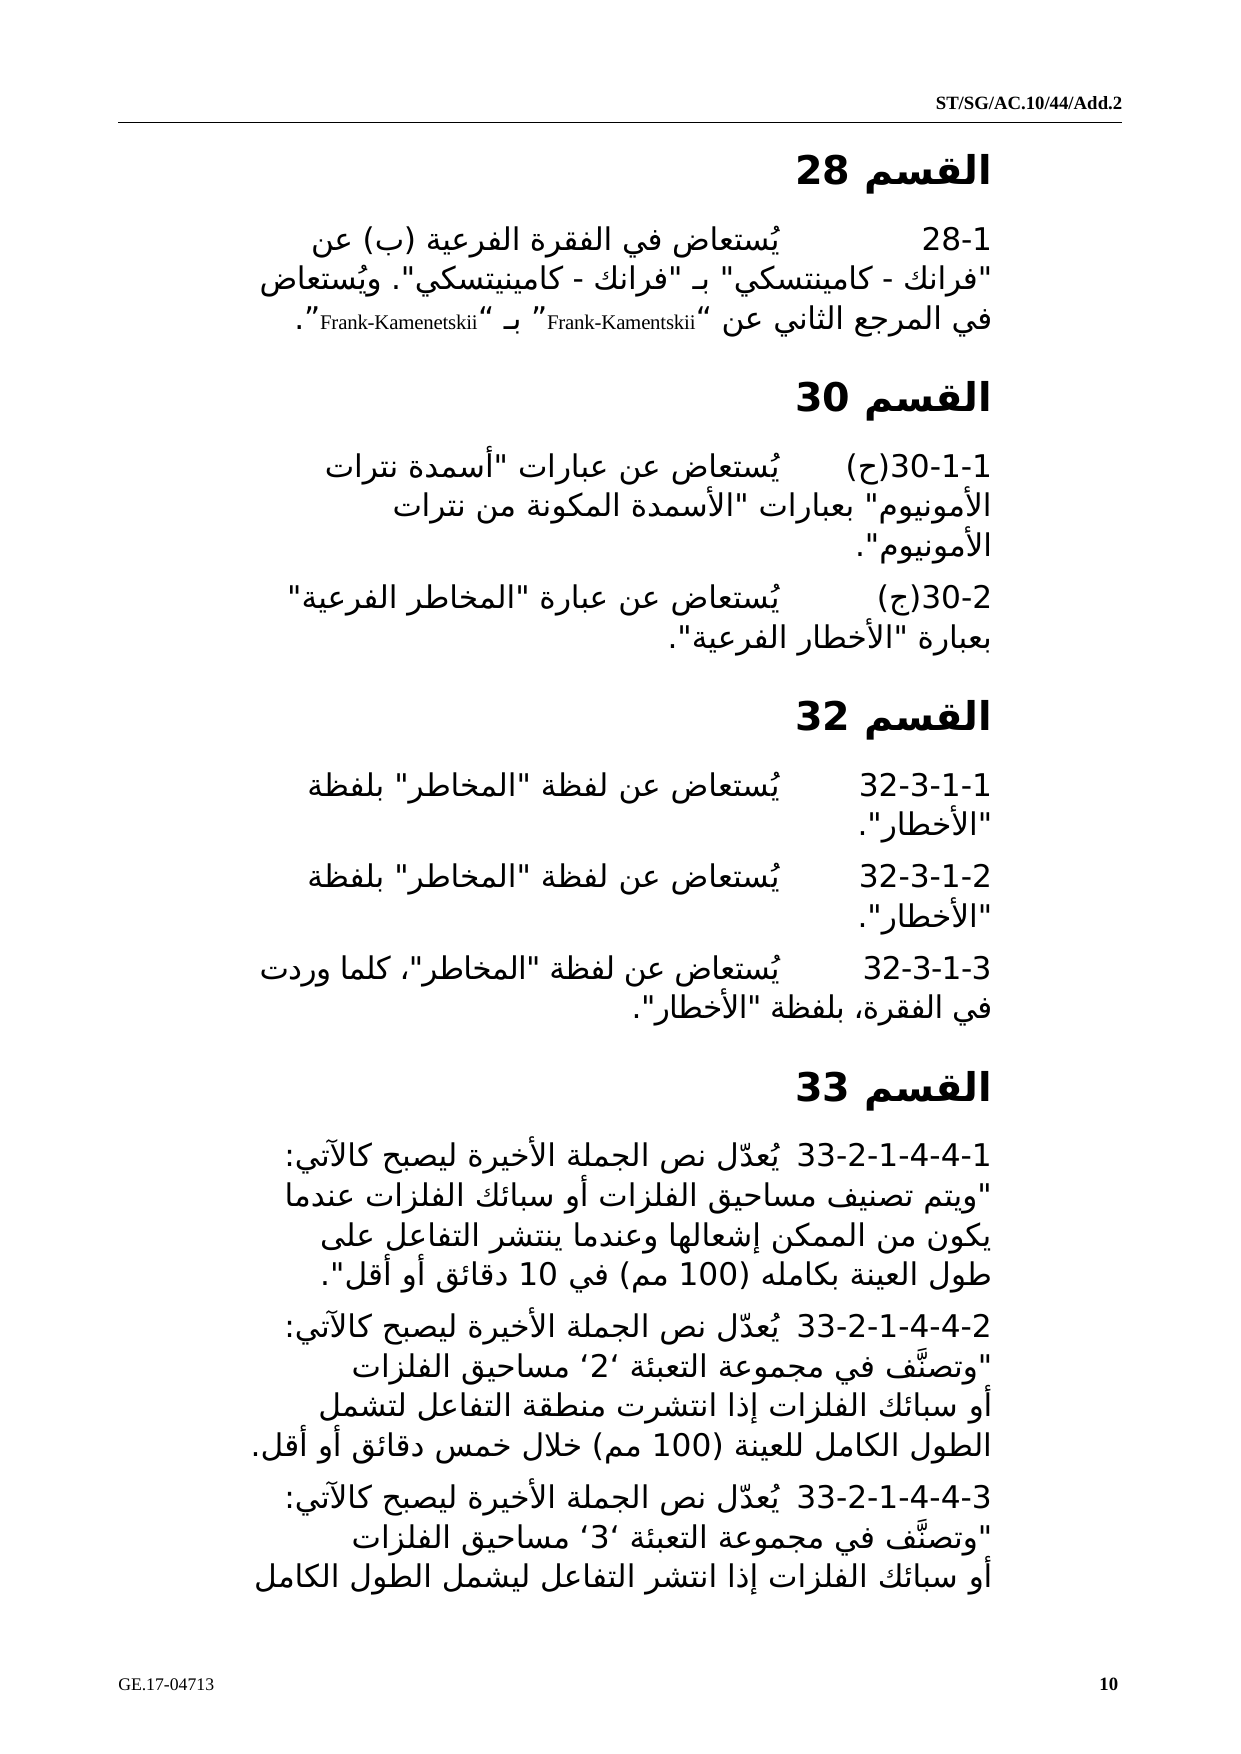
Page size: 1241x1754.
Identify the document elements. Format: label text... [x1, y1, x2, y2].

text 32-3-1-2 يُستعاض عن لفظة "المخاطر" بلفظة "الأخطار". [248, 856, 992, 935]
text 30-1-1(ح) يُستعاض عن عبارات "أسمدة نترات الأمونيوم" بعبارات "الأسمدة المكونة من نترات الأمونيوم". [248, 446, 992, 564]
text القسم 33 [248, 1064, 1122, 1110]
text القسم 32 [248, 693, 1122, 739]
text 28-1 يُستعاض في الفقرة الفرعية (ب) عن "فرانك - كامينتسكي" بـ "فرانك - كامينيتسكي". ويُستعاض في المرجع الثاني عن “Frank-Kamentskii” بـ “Frank-Kamenetskii”. [248, 218, 992, 337]
text 32-3-1-1 يُستعاض عن لفظة "المخاطر" بلفظة "الأخطار". [248, 764, 992, 843]
text القسم 28 [248, 148, 1122, 193]
text 33-2-1-4-4-1 يُعدّل نص الجملة الأخيرة ليصبح كالآتي: "ويتم تصنيف مساحيق الفلزات أو سبائك الفلزات عندما يكون من الممكن إشعالها وعندما ينتشر التفاعل على طول العينة بكامله (100 مم) في 10 دقائق أو أقل". [248, 1135, 992, 1293]
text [248, 1477, 992, 1596]
text 30-2(ج) يُستعاض عن عبارة "المخاطر الفرعية" بعبارة "الأخطار الفرعية". [248, 577, 992, 656]
text 33-2-1-4-4-2 يُعدّل نص الجملة الأخيرة ليصبح كالآتي: "وتصنَّف في مجموعة التعبئة ‘2‘ مساحيق الفلزات أو سبائك الفلزات إذا انتشرت منطقة التفاعل لتشمل الطول الكامل للعينة (100 مم) خلال خمس دقائق أو أقل. [248, 1306, 992, 1464]
text القسم 30 [248, 375, 1122, 421]
text 32-3-1-3 يُستعاض عن لفظة "المخاطر"، كلما وردت في الفقرة، بلفظة "الأخطار". [248, 948, 992, 1027]
